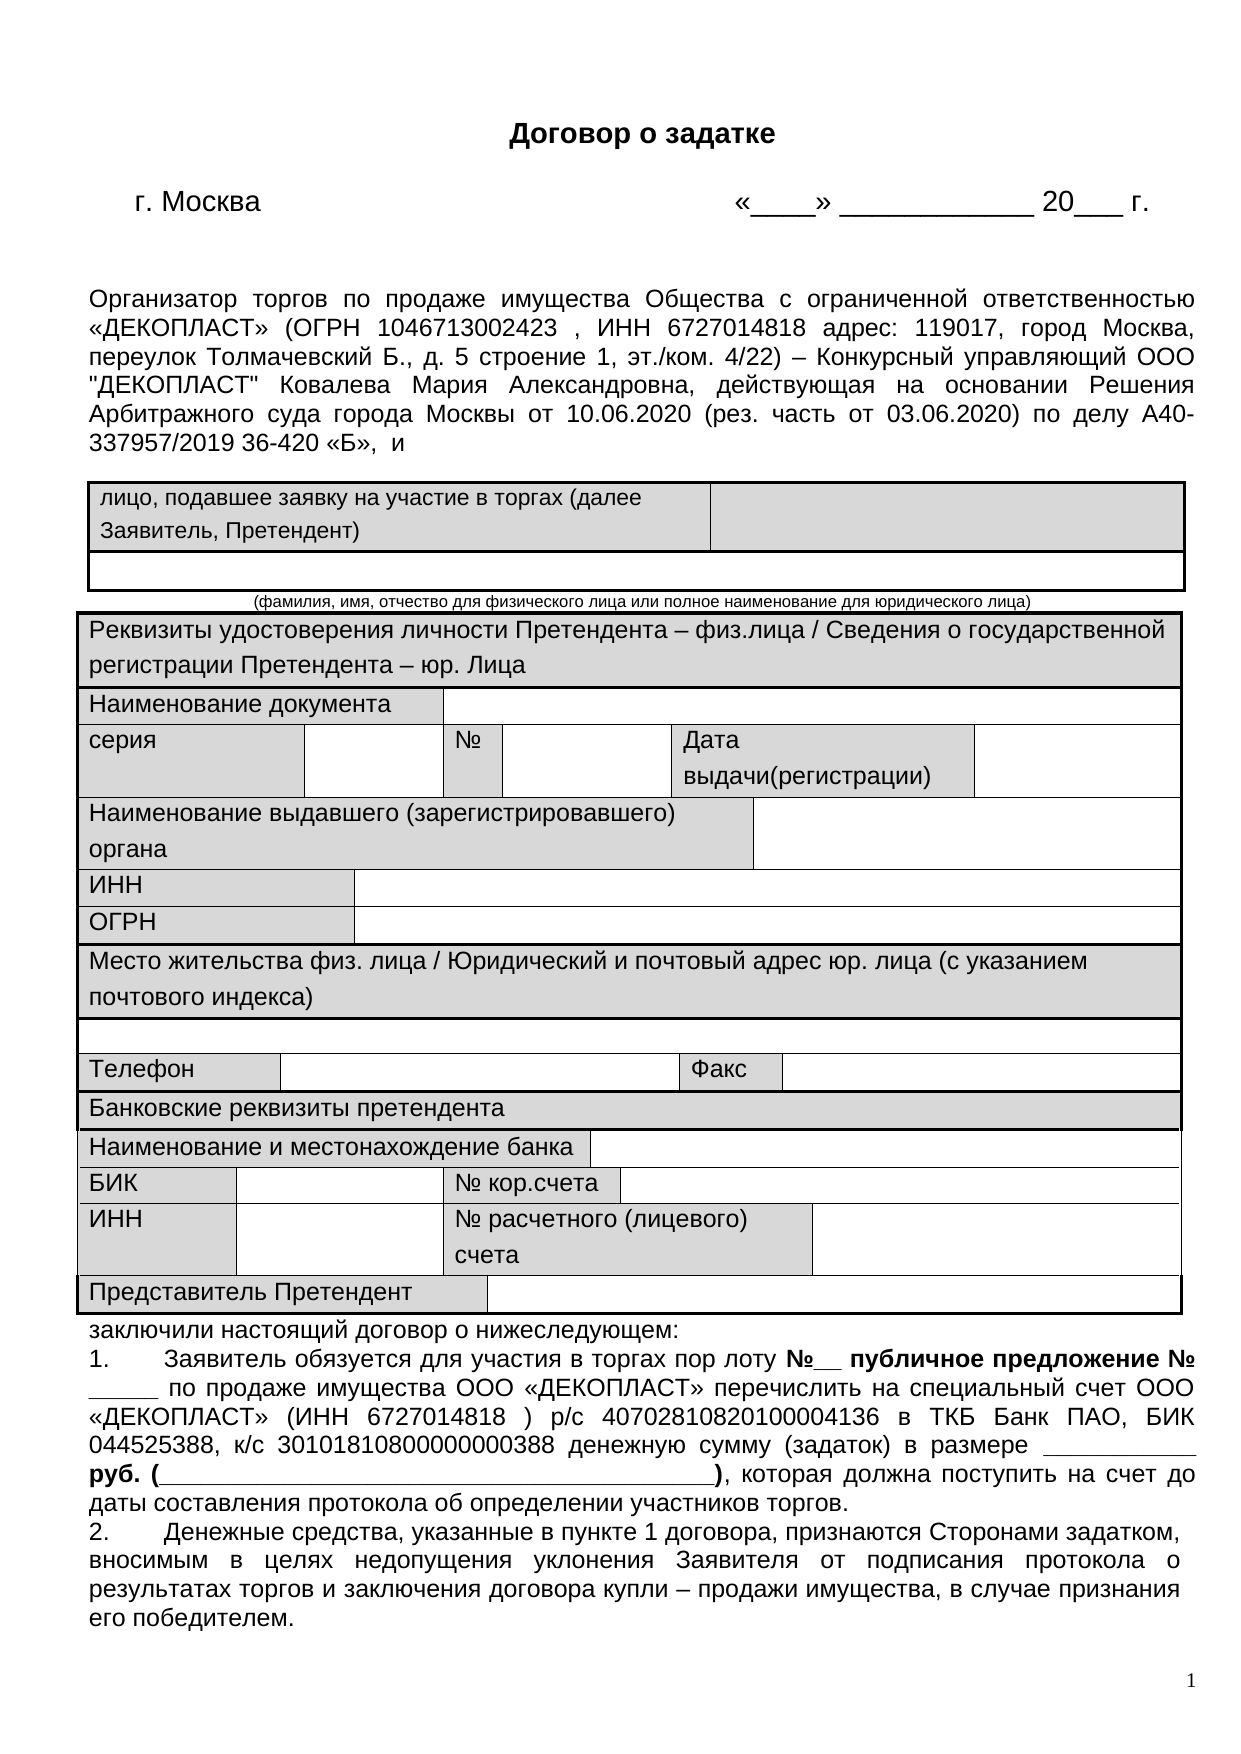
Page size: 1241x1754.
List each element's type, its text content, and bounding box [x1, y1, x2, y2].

table_header Реквизиты удостоверения личности Претендента – физ.лица / Сведения о государственной регистрации Претендента – юр. Лица [79, 615, 1180, 686]
table_cell [444, 689, 1180, 724]
table_cell Телефон [79, 1054, 280, 1090]
table_cell [488, 1275, 1180, 1312]
table_cell ИНН [79, 870, 354, 906]
table_cell [237, 1204, 443, 1275]
table_cell БИК [78, 1167, 236, 1203]
table_cell № расчетного (лицевого) счета [444, 1204, 812, 1275]
table_cell ИНН [78, 1203, 236, 1275]
table_cell [783, 1054, 1180, 1090]
table_cell [754, 798, 1180, 869]
table_cell [355, 907, 1180, 943]
text Договор о задатке [89, 117, 1196, 150]
table_cell [591, 1128, 1181, 1167]
table_cell Банковские реквизиты претендента [79, 1093, 1180, 1128]
table_cell Наименование документа [79, 689, 443, 724]
table_cell [621, 1167, 1181, 1203]
table_cell № кор.счета [444, 1168, 620, 1203]
table_cell ОГРН [79, 907, 354, 943]
table_cell Представитель Претендент [79, 1275, 487, 1312]
table_cell [90, 553, 1183, 589]
table_cell Наименование и местонахождение банка [78, 1128, 590, 1167]
table_cell [305, 725, 443, 797]
table_cell серия [79, 725, 304, 797]
table_cell [281, 1054, 679, 1090]
table_cell [975, 725, 1180, 797]
table_cell [237, 1168, 443, 1203]
table_cell Место жительства физ. лица / Юридический и почтовый адрес юр. лица (с указанием почтового индекса) [79, 946, 1180, 1017]
text заключили настоящий договор о нижеследующем: [89, 1315, 1181, 1344]
list Заявитель обязуется для участия в торгах пор лоту №__ публичное предложение № _____ по продаже имущества ООО «ДЕКОПЛАСТ» перечислить на специальный счет ООО «ДЕКОПЛАСТ» (ИНН 6727014818 ) р/с 40702810820100004136 в ТКБ Банк ПАО, БИК 044525388, к/с 30101810800000000388 денежную сумму (задаток) в размере ___________ руб. (________________________________________), которая должна поступить на счет до даты составления протокола об определении участников торгов. [89, 1344, 1196, 1517]
table_header лицо, подавшее заявку на участие в торгах (далее Заявитель, Претендент) [90, 484, 710, 550]
table_header [711, 484, 1183, 550]
table_cell Факс [680, 1054, 782, 1090]
table_cell № [444, 725, 502, 797]
table_cell Наименование выдавшего (зарегистрировавшего) органа [79, 798, 753, 869]
table_cell Дата выдачи(регистрации) [672, 725, 974, 797]
text Организатор торгов по продаже имущества Общества с ограниченной ответственностью «ДЕКОПЛАСТ» (ОГРН 1046713002423 , ИНН 6727014818 адрес: 119017, город Москва, переулок Толмачевский Б., д. 5 строение 1, эт./ком. 4/22) – Конкурсный управляющий ООО "ДЕКОПЛАСТ" Ковалева Мария Александровна, действующая на основании Решения Арбитражного суда города Москвы от 10.06.2020 (рез. часть от 03.06.2020) по делу А40-337957/2019 36-420 «Б», и [89, 284, 1196, 457]
table_cell [79, 1020, 1180, 1053]
table_cell [503, 725, 671, 797]
table_cell [355, 870, 1180, 906]
table_cell [813, 1203, 1181, 1275]
text г. Москва «____» ____________ 20___ г. [89, 184, 1196, 217]
text 2. Денежные средства, указанные в пункте 1 договора, признаются Сторонами задатком, вносимым в целях недопущения уклонения Заявителя от подписания протокола о результатах торгов и заключения договора купли – продажи имущества, в случае признания его победителем. [89, 1517, 1181, 1632]
text (фамилия, имя, отчество для физического лица или полное наименование для юридического лица) [89, 592, 1196, 611]
